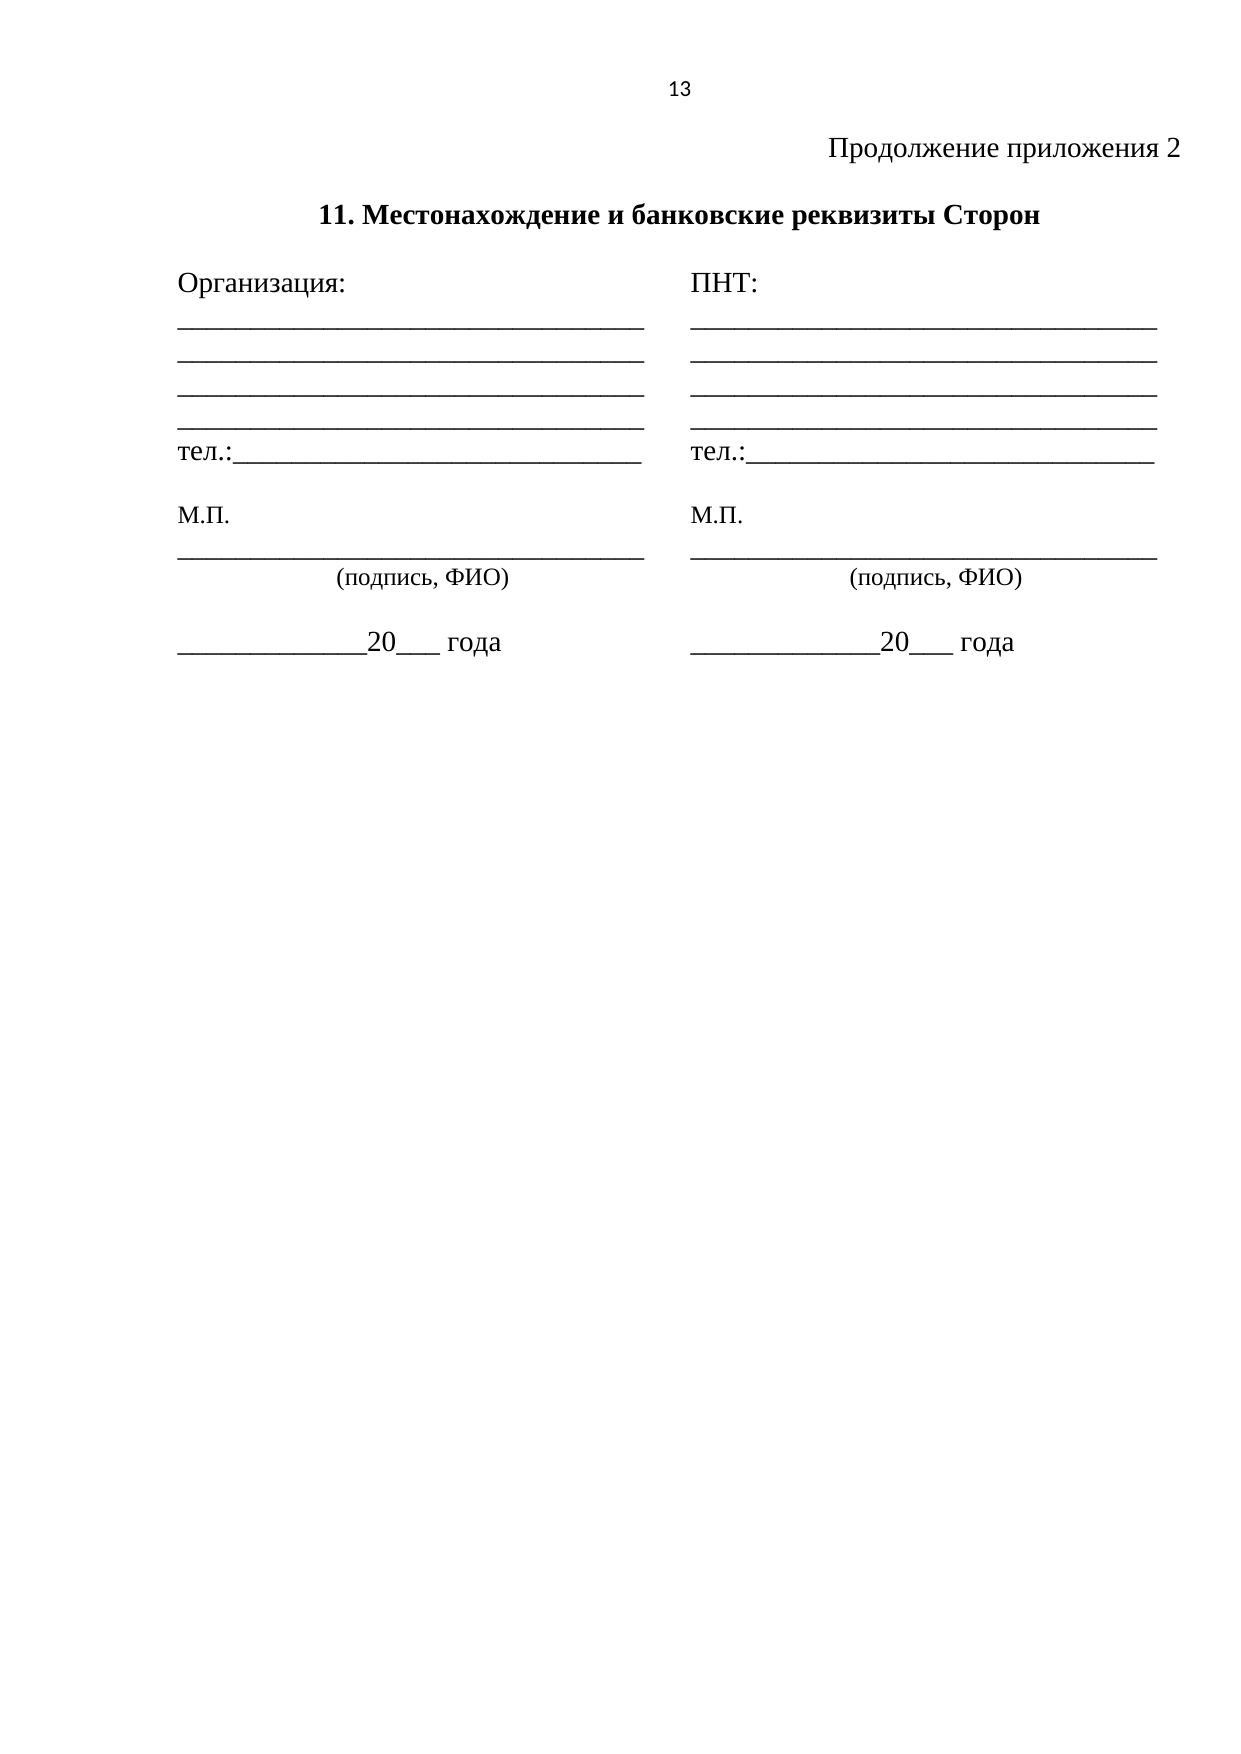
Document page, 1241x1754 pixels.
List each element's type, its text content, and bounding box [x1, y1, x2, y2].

text Продолжение приложения 2 [177, 130, 1181, 163]
table_header ПНТ: ________________________________ ________________________________ ________________________________ ________________________________ тел.:____________________________ М.П. ________________________________ (подпись, ФИО) _____________20___ года [680, 265, 1192, 658]
text 11. Местонахождение и банковские реквизиты Сторон [177, 197, 1181, 231]
table_header Организация: ________________________________ ________________________________ ________________________________ ________________________________ тел.:____________________________ М.П. ________________________________ (подпись, ФИО) _____________20___ года [167, 265, 679, 658]
